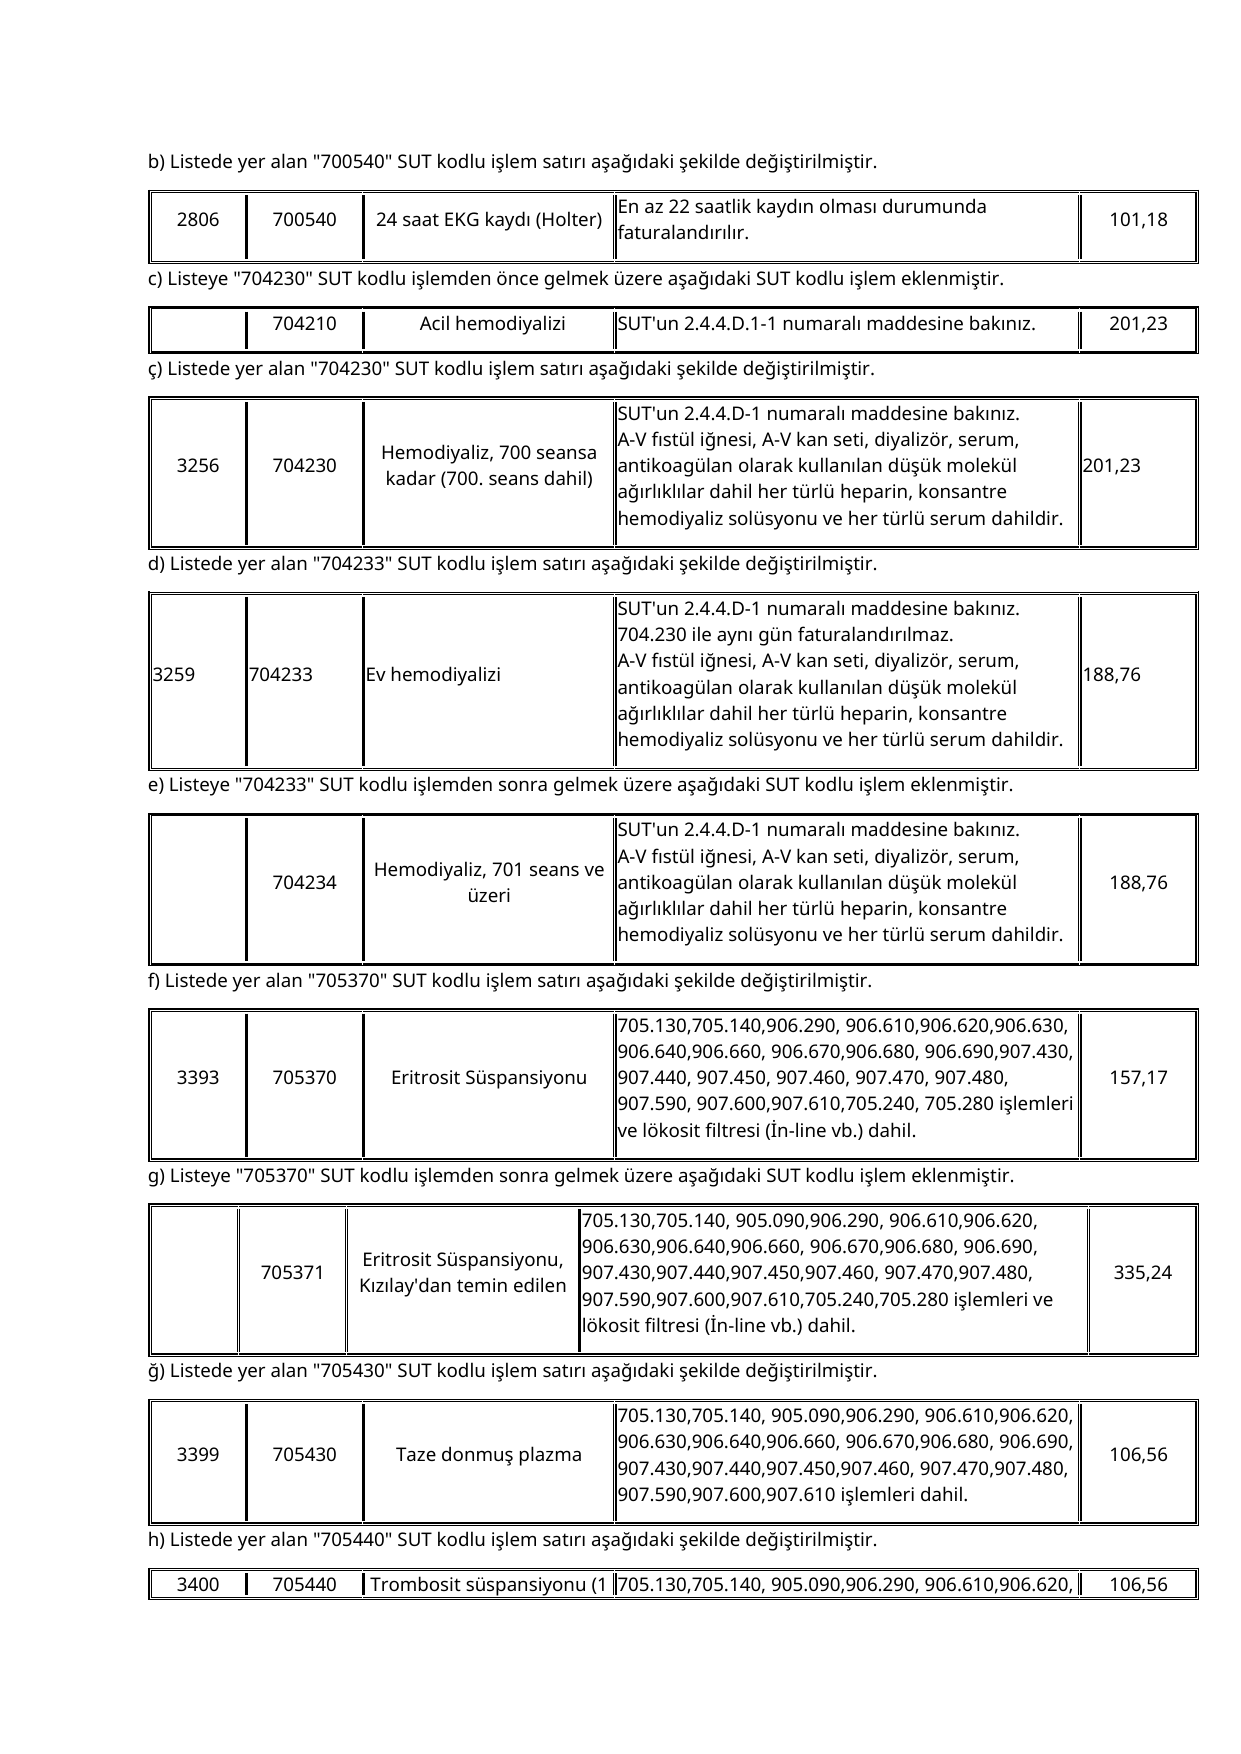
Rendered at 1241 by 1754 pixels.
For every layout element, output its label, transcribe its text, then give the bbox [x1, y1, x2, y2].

table_header 705.130,705.140, 905.090,906.290, 906.610,906.620, 906.630,906.640,906.660, 906.670,906.680, 906.690, 907.430,907.440,907.450,907.460, 907.470,907.480, 907.590,907.600,907.610,705.240,705.280 işlemleri ve lökosit filtresi (İn-line vb.) dahil. [579, 1207, 1089, 1353]
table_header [615, 1569, 1080, 1597]
text ğ) Listede yer alan "705430" SUT kodlu işlem satırı aşağıdaki şekilde değiştirilmiştir. [148, 1357, 1093, 1383]
table_header 101,18 [1080, 193, 1195, 261]
table_header 705370 [246, 1010, 363, 1158]
table_header Hemodiyaliz, 701 seans ve üzeri [363, 815, 615, 963]
table_header 335,24 [1089, 1207, 1195, 1353]
table_header 705430 [246, 1400, 363, 1522]
table_header 24 saat EKG kaydı (Holter) [363, 191, 615, 261]
text h) Listede yer alan "705440" SUT kodlu işlem satırı aşağıdaki şekilde değiştirilmiştir. [148, 1526, 1093, 1552]
table_header 188,76 [1080, 595, 1195, 768]
table_header 157,17 [1080, 1012, 1195, 1158]
table_header 106,56 [1080, 1402, 1195, 1522]
table_header [152, 309, 246, 351]
table_header SUT'un 2.4.4.D-1 numaralı maddesine bakınız. A-V fıstül iğnesi, A-V kan seti, diyalizör, serum, antikoagülan olarak kullanılan düşük molekül ağırlıklılar dahil her türlü heparin, konsantre hemodiyaliz solüsyonu ve her türlü serum dahildir. [615, 398, 1080, 546]
table_header [152, 1207, 239, 1353]
table_header SUT'un 2.4.4.D-1 numaralı maddesine bakınız. A-V fıstül iğnesi, A-V kan seti, diyalizör, serum, antikoagülan olarak kullanılan düşük molekül ağırlıklılar dahil her türlü heparin, konsantre hemodiyaliz solüsyonu ve her türlü serum dahildir. [615, 815, 1080, 963]
table_header 3399 [152, 1402, 246, 1522]
table_header 705.130,705.140,906.290, 906.610,906.620,906.630, 906.640,906.660, 906.670,906.680, 906.690,907.430, 907.440, 907.450, 907.460, 907.470, 907.480, 907.590, 907.600,907.610,705.240, 705.280 işlemleri ve lökosit filtresi (İn-line vb.) dahil. [615, 1010, 1080, 1158]
table_header 705440 [246, 1569, 363, 1597]
table_header 201,23 [1080, 400, 1195, 546]
table_header Acil hemodiyalizi [363, 308, 615, 351]
text b) Listede yer alan "700540" SUT kodlu işlem satırı aşağıdaki şekilde değiştirilmiştir. [148, 148, 1093, 174]
table_header 3256 [152, 400, 246, 546]
table_header SUT'un 2.4.4.D-1 numaralı maddesine bakınız. 704.230 ile aynı gün faturalandırılmaz. A-V fıstül iğnesi, A-V kan seti, diyalizör, serum, antikoagülan olarak kullanılan düşük molekül ağırlıklılar dahil her türlü heparin, konsantre hemodiyaliz solüsyonu ve her türlü serum dahildir. [615, 593, 1080, 768]
table_header 3400 [152, 1571, 246, 1597]
table_header 106,56 [1080, 1571, 1195, 1597]
table_header 704210 [246, 308, 363, 351]
table_header Eritrosit Süspansiyonu [363, 1010, 615, 1158]
table_header 704234 [246, 815, 363, 963]
text g) Listeye "705370" SUT kodlu işlemden sonra gelmek üzere aşağıdaki SUT kodlu işlem eklenmiştir. [148, 1162, 1093, 1188]
table_header SUT'un 2.4.4.D.1-1 numaralı maddesine bakınız. [615, 308, 1080, 351]
table_header 704233 [246, 593, 363, 768]
table_header Hemodiyaliz, 700 seansa kadar (700. seans dahil) [363, 398, 615, 546]
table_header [363, 1569, 615, 1597]
table_header [152, 816, 246, 963]
table_header En az 22 saatlik kaydın olması durumunda faturalandırılır. [615, 191, 1080, 261]
table_header 188,76 [1080, 816, 1195, 963]
table_header Ev hemodiyalizi [363, 593, 615, 768]
table_header 201,23 [1080, 309, 1195, 351]
table_header 705371 [239, 1207, 347, 1353]
text d) Listede yer alan "704233" SUT kodlu işlem satırı aşağıdaki şekilde değiştirilmiştir. [148, 550, 1093, 576]
table_header 3259 [152, 595, 246, 768]
table_header Taze donmuş plazma [363, 1400, 615, 1522]
text ç) Listede yer alan "704230" SUT kodlu işlem satırı aşağıdaki şekilde değiştirilmiştir. [148, 354, 1093, 381]
table_header 700540 [246, 191, 363, 261]
table_header 704230 [246, 398, 363, 546]
text f) Listede yer alan "705370" SUT kodlu işlem satırı aşağıdaki şekilde değiştirilmiştir. [148, 966, 1093, 992]
text e) Listeye "704233" SUT kodlu işlemden sonra gelmek üzere aşağıdaki SUT kodlu işlem eklenmiştir. [148, 771, 1093, 797]
table_header Eritrosit Süspansiyonu, Kızılay'dan temin edilen [347, 1207, 579, 1353]
table_header 3393 [152, 1012, 246, 1158]
text c) Listeye "704230" SUT kodlu işlemden önce gelmek üzere aşağıdaki SUT kodlu işlem eklenmiştir. [148, 264, 1093, 290]
table_header 2806 [152, 193, 246, 261]
